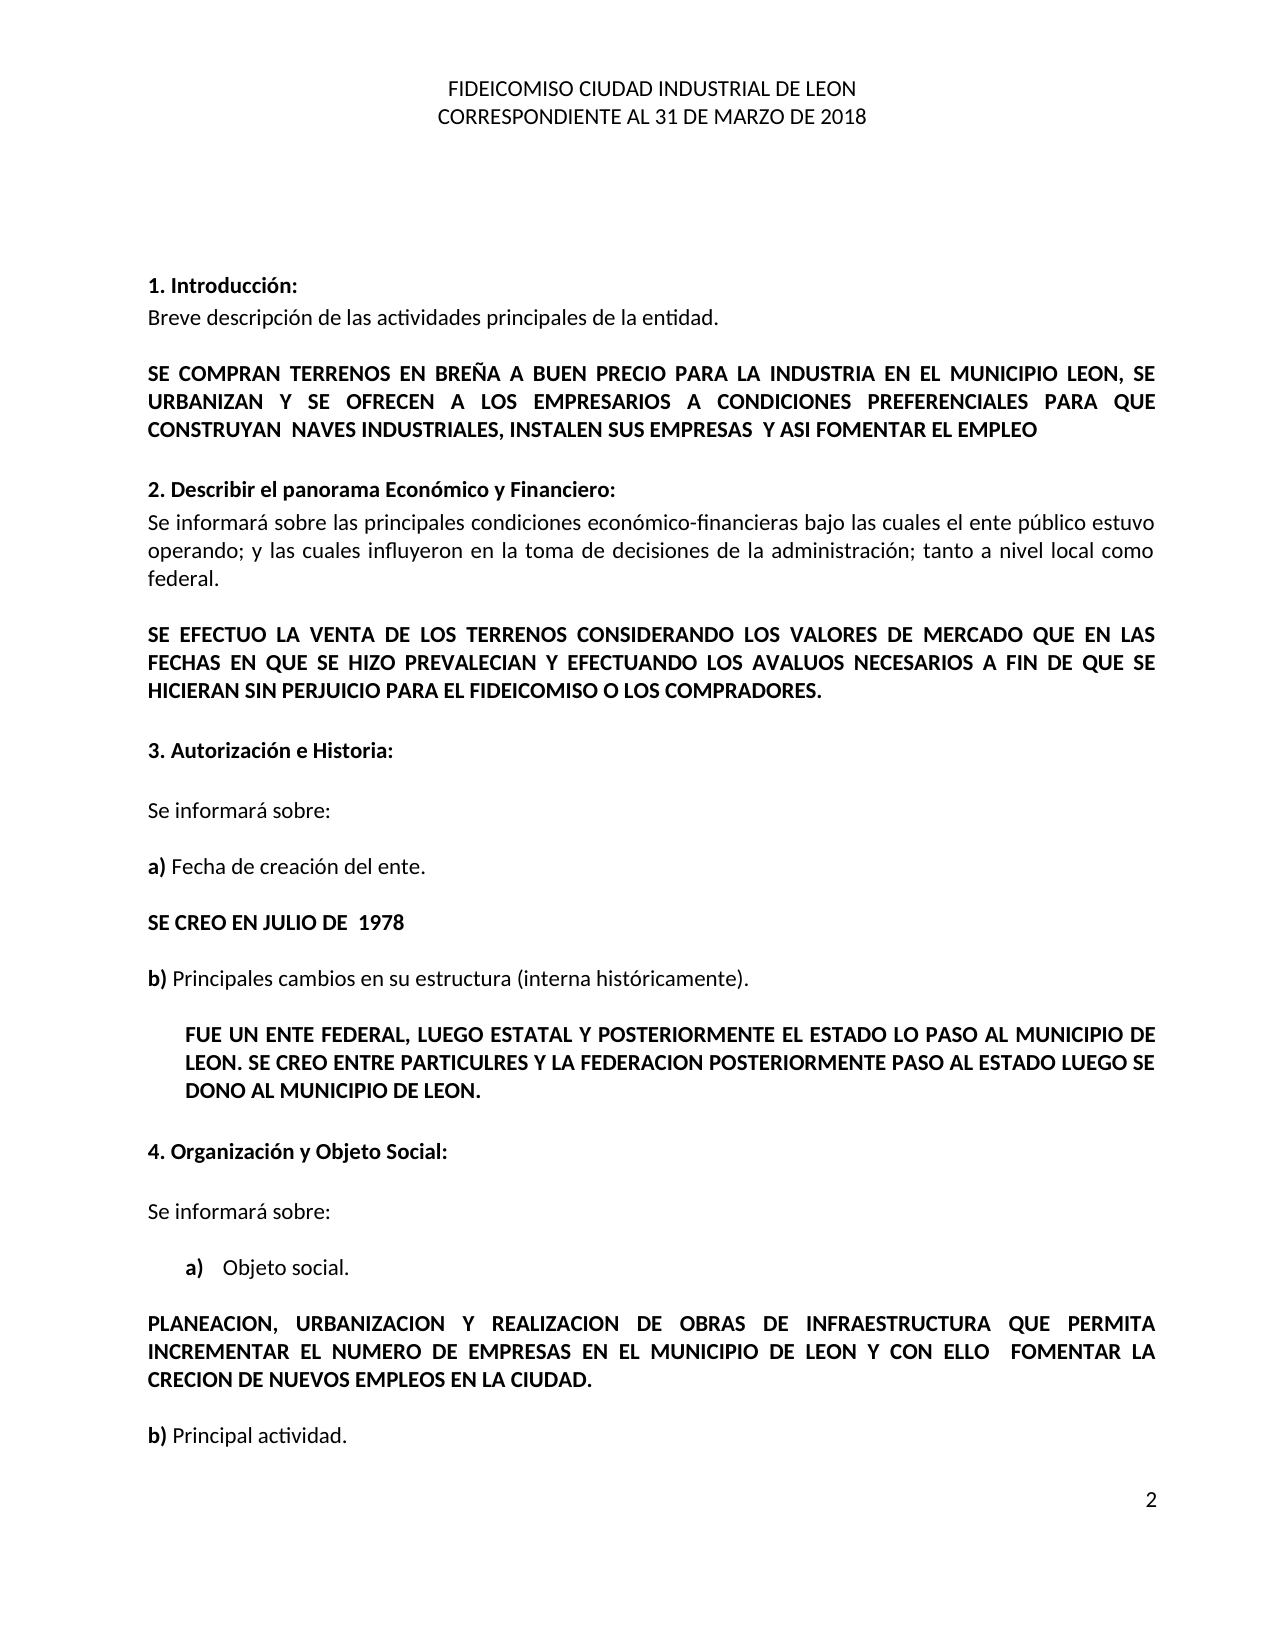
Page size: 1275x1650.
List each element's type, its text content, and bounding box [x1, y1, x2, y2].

text SE CREO EN JULIO DE 1978 [148, 908, 1157, 936]
text b) Principal actividad. [148, 1421, 1157, 1449]
subtitle 2. Describir el panorama Económico y Financiero: [148, 476, 1157, 504]
text SE EFECTUO LA VENTA DE LOS TERRENOS CONSIDERANDO LOS VALORES DE MERCADO QUE EN LAS FECHAS EN QUE SE HIZO PREVALECIAN Y EFECTUANDO LOS AVALUOS NECESARIOS A FIN DE QUE SE HICIERAN SIN PERJUICIO PARA EL FIDEICOMISO O LOS COMPRADORES. [148, 620, 1157, 704]
text Breve descripción de las actividades principales de la entidad. [148, 303, 1157, 331]
text a) Fecha de creación del ente. [148, 852, 1157, 880]
subtitle 4. Organización y Objeto Social: [148, 1137, 1157, 1165]
text SE COMPRAN TERRENOS EN BREÑA A BUEN PRECIO PARA LA INDUSTRIA EN EL MUNICIPIO LEON, SE URBANIZAN Y SE OFRECEN A LOS EMPRESARIOS A CONDICIONES PREFERENCIALES PARA QUE CONSTRUYAN NAVES INDUSTRIALES, INSTALEN SUS EMPRESAS Y ASI FOMENTAR EL EMPLEO [148, 359, 1157, 443]
text b) Principales cambios en su estructura (interna históricamente). [148, 964, 1157, 992]
text PLANEACION, URBANIZACION Y REALIZACION DE OBRAS DE INFRAESTRUCTURA QUE PERMITA INCREMENTAR EL NUMERO DE EMPRESAS EN EL MUNICIPIO DE LEON Y CON ELLO FOMENTAR LA CRECION DE NUEVOS EMPLEOS EN LA CIUDAD. [148, 1309, 1157, 1393]
subtitle 1. Introducción: [148, 271, 1157, 299]
list Objeto social. [185, 1253, 1157, 1281]
subtitle 3. Autorización e Historia: [148, 736, 1157, 764]
text Se informará sobre: [148, 1197, 1157, 1225]
text FUE UN ENTE FEDERAL, LUEGO ESTATAL Y POSTERIORMENTE EL ESTADO LO PASO AL MUNICIPIO DE LEON. SE CREO ENTRE PARTICULRES Y LA FEDERACION POSTERIORMENTE PASO AL ESTADO LUEGO SE DONO AL MUNICIPIO DE LEON. [185, 1021, 1157, 1104]
text Se informará sobre: [148, 796, 1157, 824]
text Se informará sobre las principales condiciones económico-financieras bajo las cuales el ente público estuvo operando; y las cuales influyeron en la toma de decisiones de la administración; tanto a nivel local como federal. [148, 508, 1157, 592]
